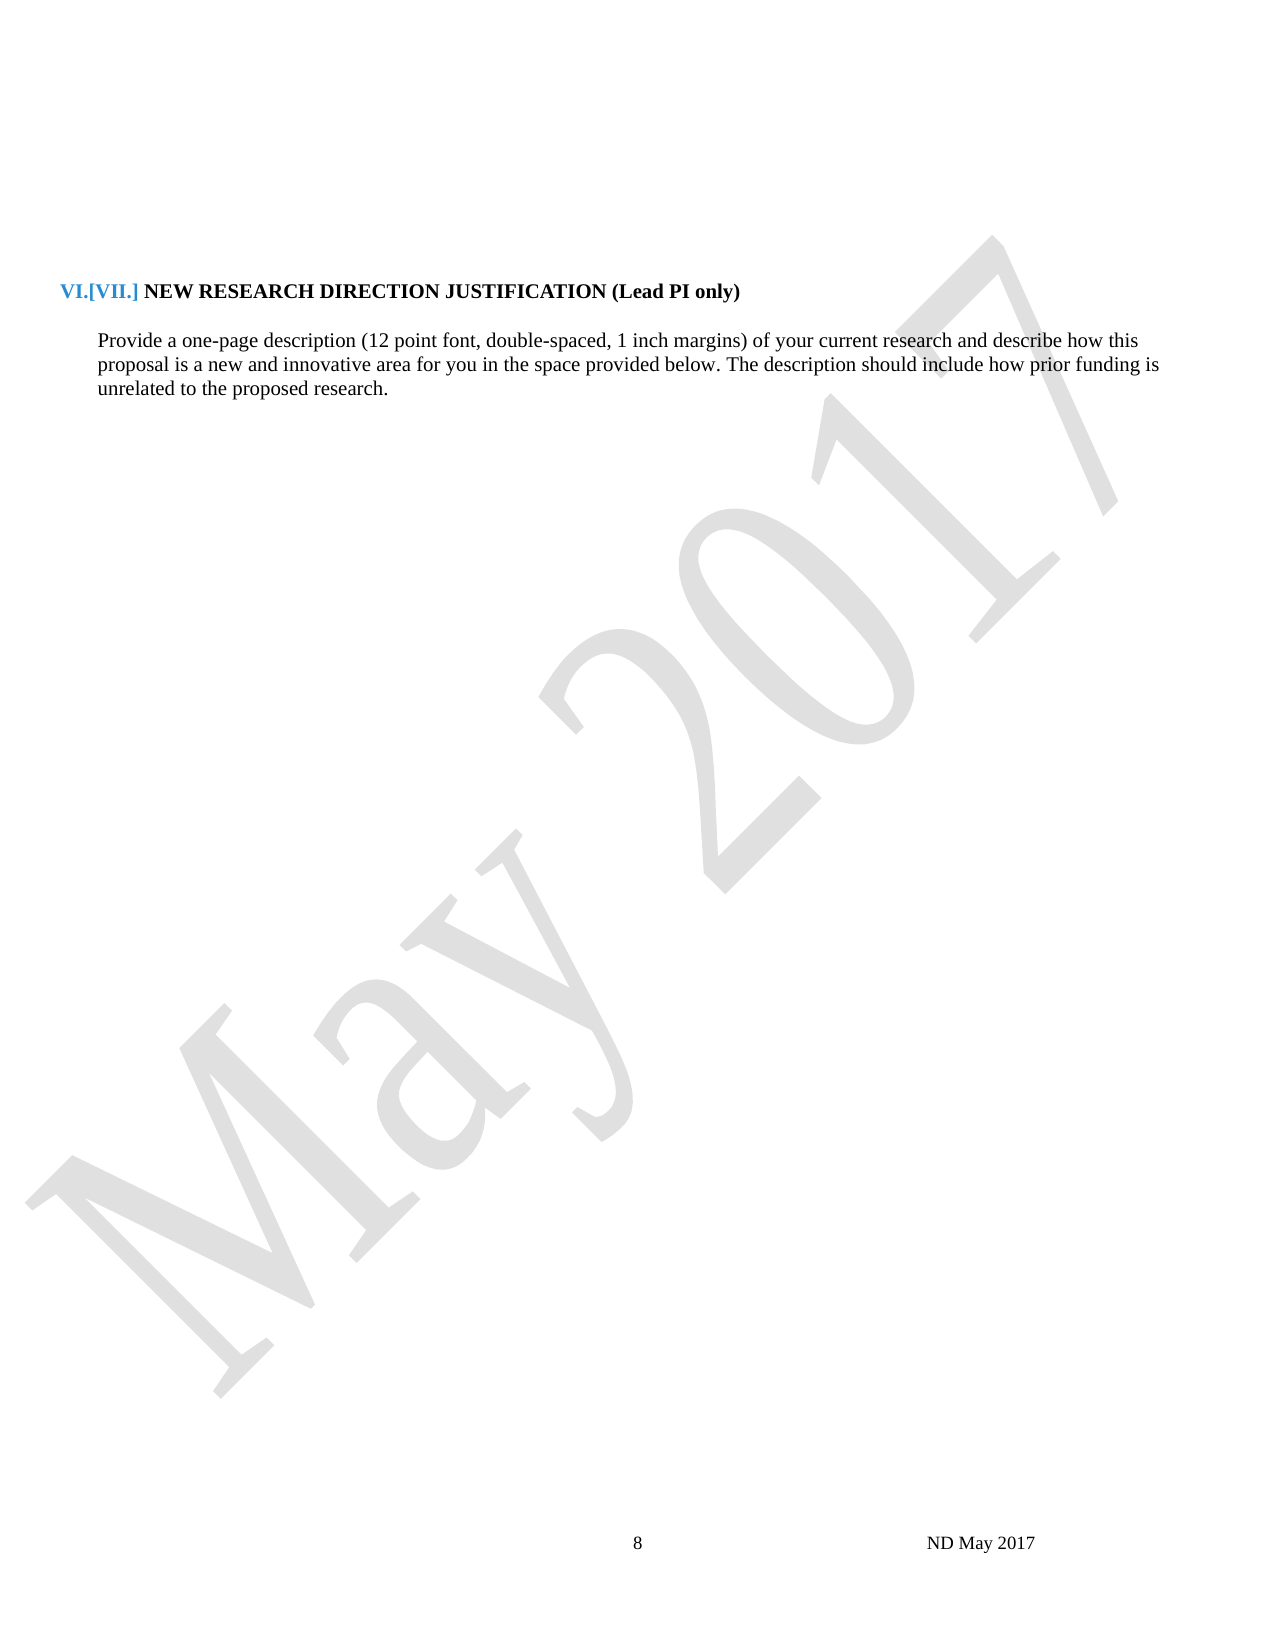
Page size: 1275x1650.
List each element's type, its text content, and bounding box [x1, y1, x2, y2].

subtitle NEW RESEARCH DIRECTION JUSTIFICATION (Lead PI only) [60, 279, 1215, 303]
subtitle Provide a one-page description (12 point font, double-spaced, 1 inch margins) of your current research and describe how this proposal is a new and innovative area for you in the space provided below. The description should include how prior funding is unrelated to the proposed research. [97, 328, 1215, 400]
